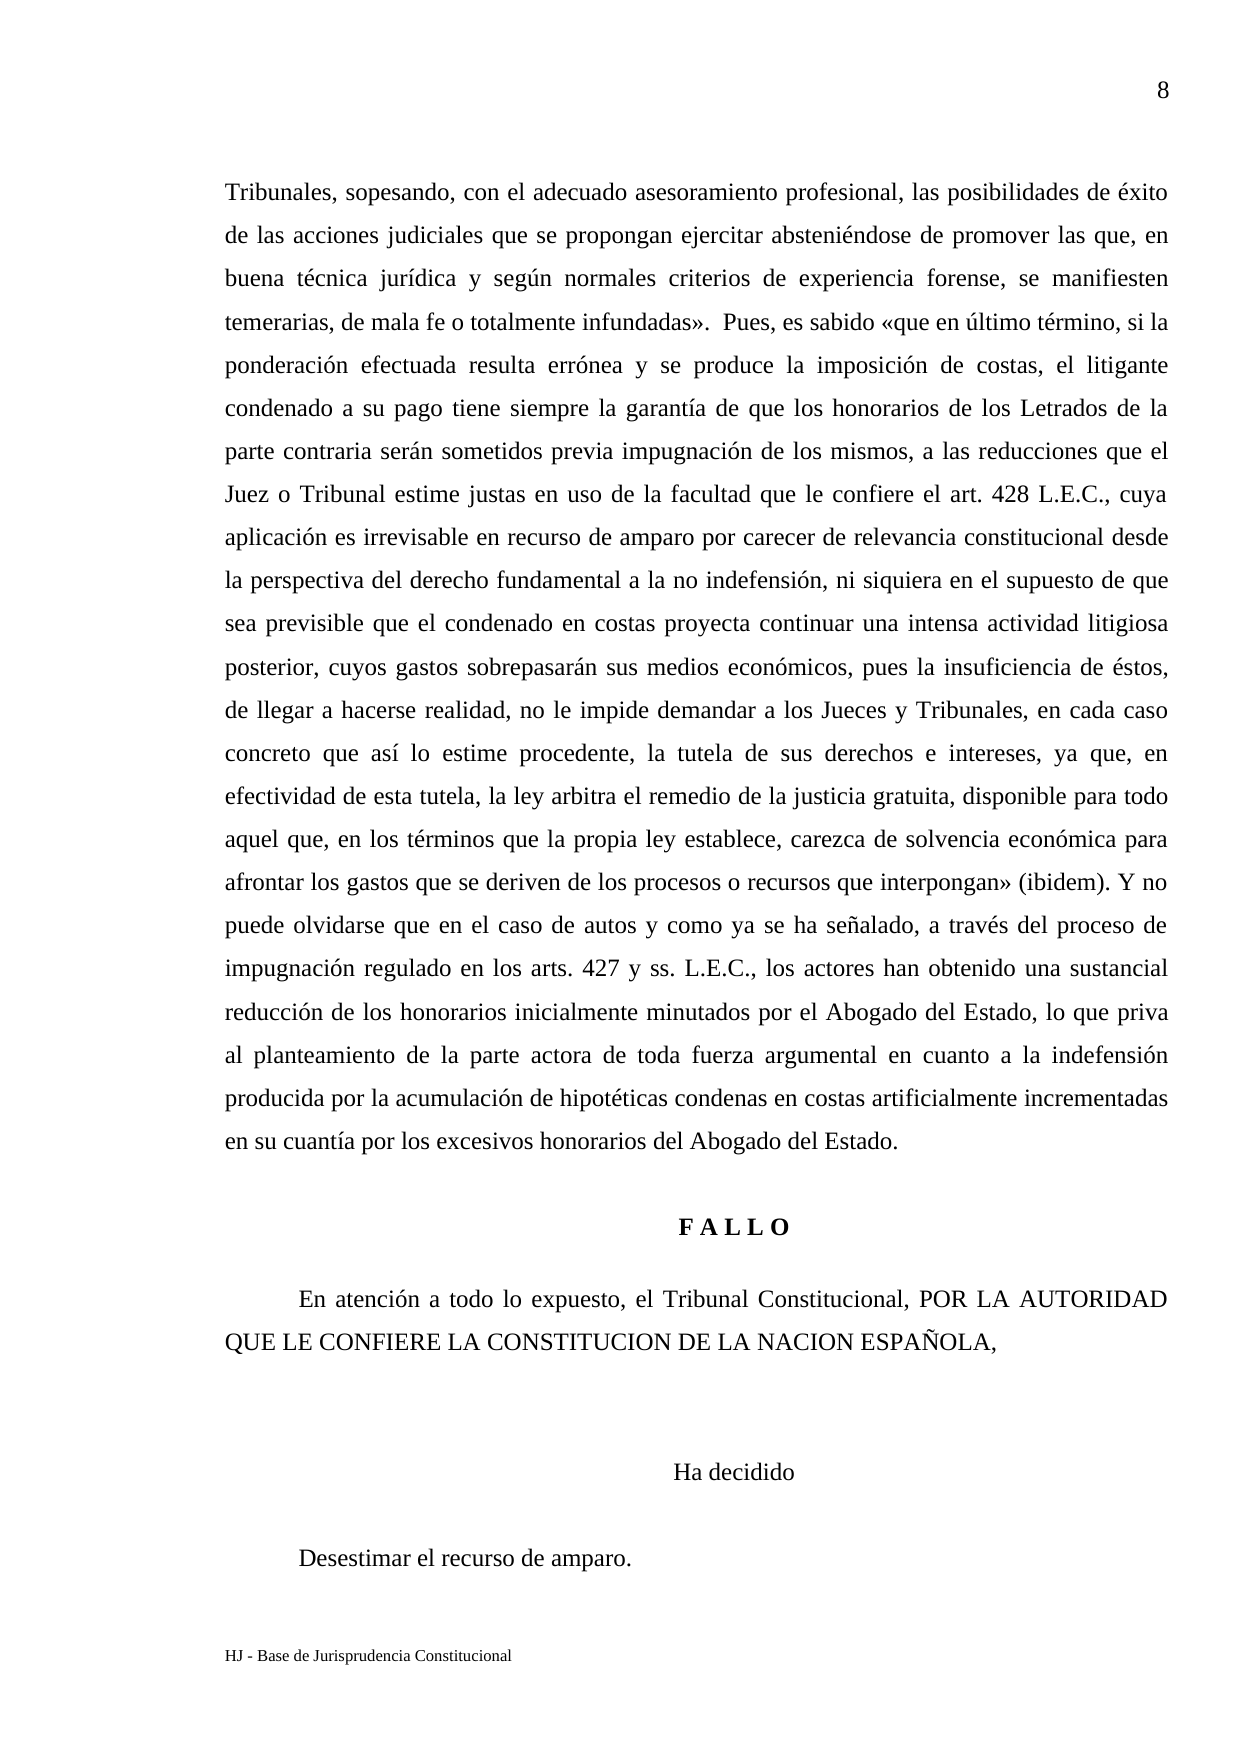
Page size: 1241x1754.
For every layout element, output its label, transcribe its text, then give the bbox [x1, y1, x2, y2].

text Ha decidido [224, 1457, 1169, 1485]
subtitle F A L L O [224, 1212, 1169, 1241]
text Desestimar el recurso de amparo. [224, 1543, 1169, 1572]
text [224, 177, 1169, 1155]
text En atención a todo lo expuesto, el Tribunal Constitucional, POR LA AUTORIDAD QUE LE CONFIERE LA CONSTITUCION DE LA NACION ESPAÑOLA, [224, 1284, 1169, 1356]
